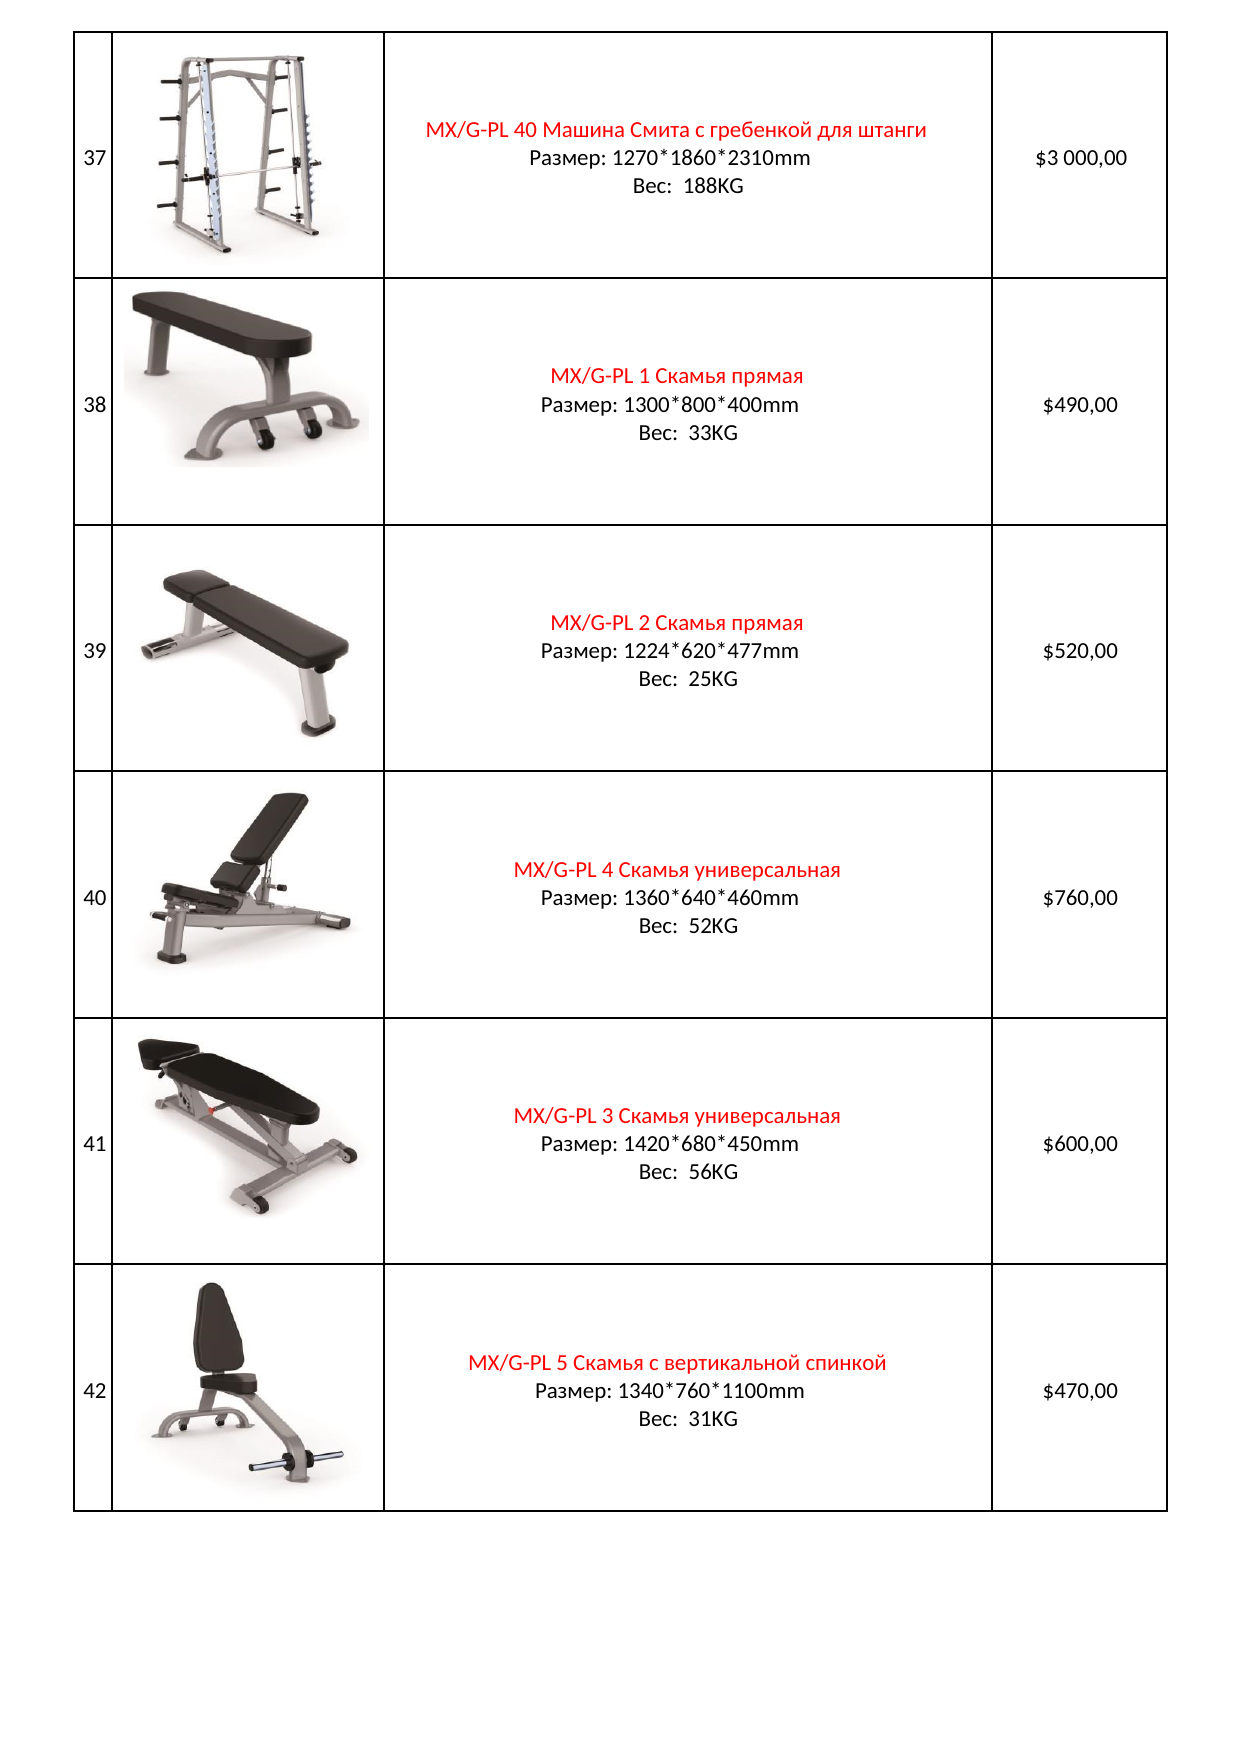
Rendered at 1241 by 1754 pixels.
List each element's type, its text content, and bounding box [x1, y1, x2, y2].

table_cell 38 [75, 279, 111, 523]
table_cell 39 [75, 526, 111, 770]
picture [119, 1023, 378, 1226]
table_cell МХ/G-PL 1 Скамья прямая Размер: 1300*800*400mm Вес: 33KG [385, 279, 991, 523]
table_cell [113, 526, 383, 770]
picture [122, 530, 378, 759]
table_header 37 [75, 33, 111, 277]
table_header [113, 33, 383, 277]
table_cell 41 [75, 1019, 111, 1263]
table_cell $600,00 [993, 1019, 1166, 1263]
table_cell $760,00 [993, 772, 1166, 1017]
table_header $3 000,00 [993, 33, 1166, 277]
table_cell $520,00 [993, 526, 1166, 770]
table_cell МХ/G-PL 5 Скамья с вертикальной спинкой Размер: 1340*760*1100mm Вес: 31KG [385, 1265, 991, 1510]
table_cell $490,00 [993, 279, 1166, 523]
table_header MX/G-PL 40 Машина Смита с гребенкой для штанги Размер: 1270*1860*2310mm Вес: 188KG [385, 33, 991, 277]
table_cell МХ/G-PL 4 Скамья универсальная Размер: 1360*640*460mm Вес: 52KG [385, 772, 991, 1017]
picture [138, 37, 353, 265]
table_cell [113, 1265, 383, 1510]
picture [128, 1270, 376, 1504]
table_cell [113, 1019, 383, 1263]
table_cell 40 [75, 772, 111, 1017]
table_cell 42 [75, 1265, 111, 1510]
picture [123, 283, 369, 467]
table_cell $470,00 [993, 1265, 1166, 1510]
table_cell МХ/G-PL 3 Скамья универсальная Размер: 1420*680*450mm Вес: 56KG [385, 1019, 991, 1263]
table_cell МХ/G-PL 2 Скамья прямая Размер: 1224*620*477mm Вес: 25KG [385, 526, 991, 770]
table_cell [113, 279, 383, 523]
table_cell [113, 772, 383, 1017]
picture [119, 777, 378, 986]
